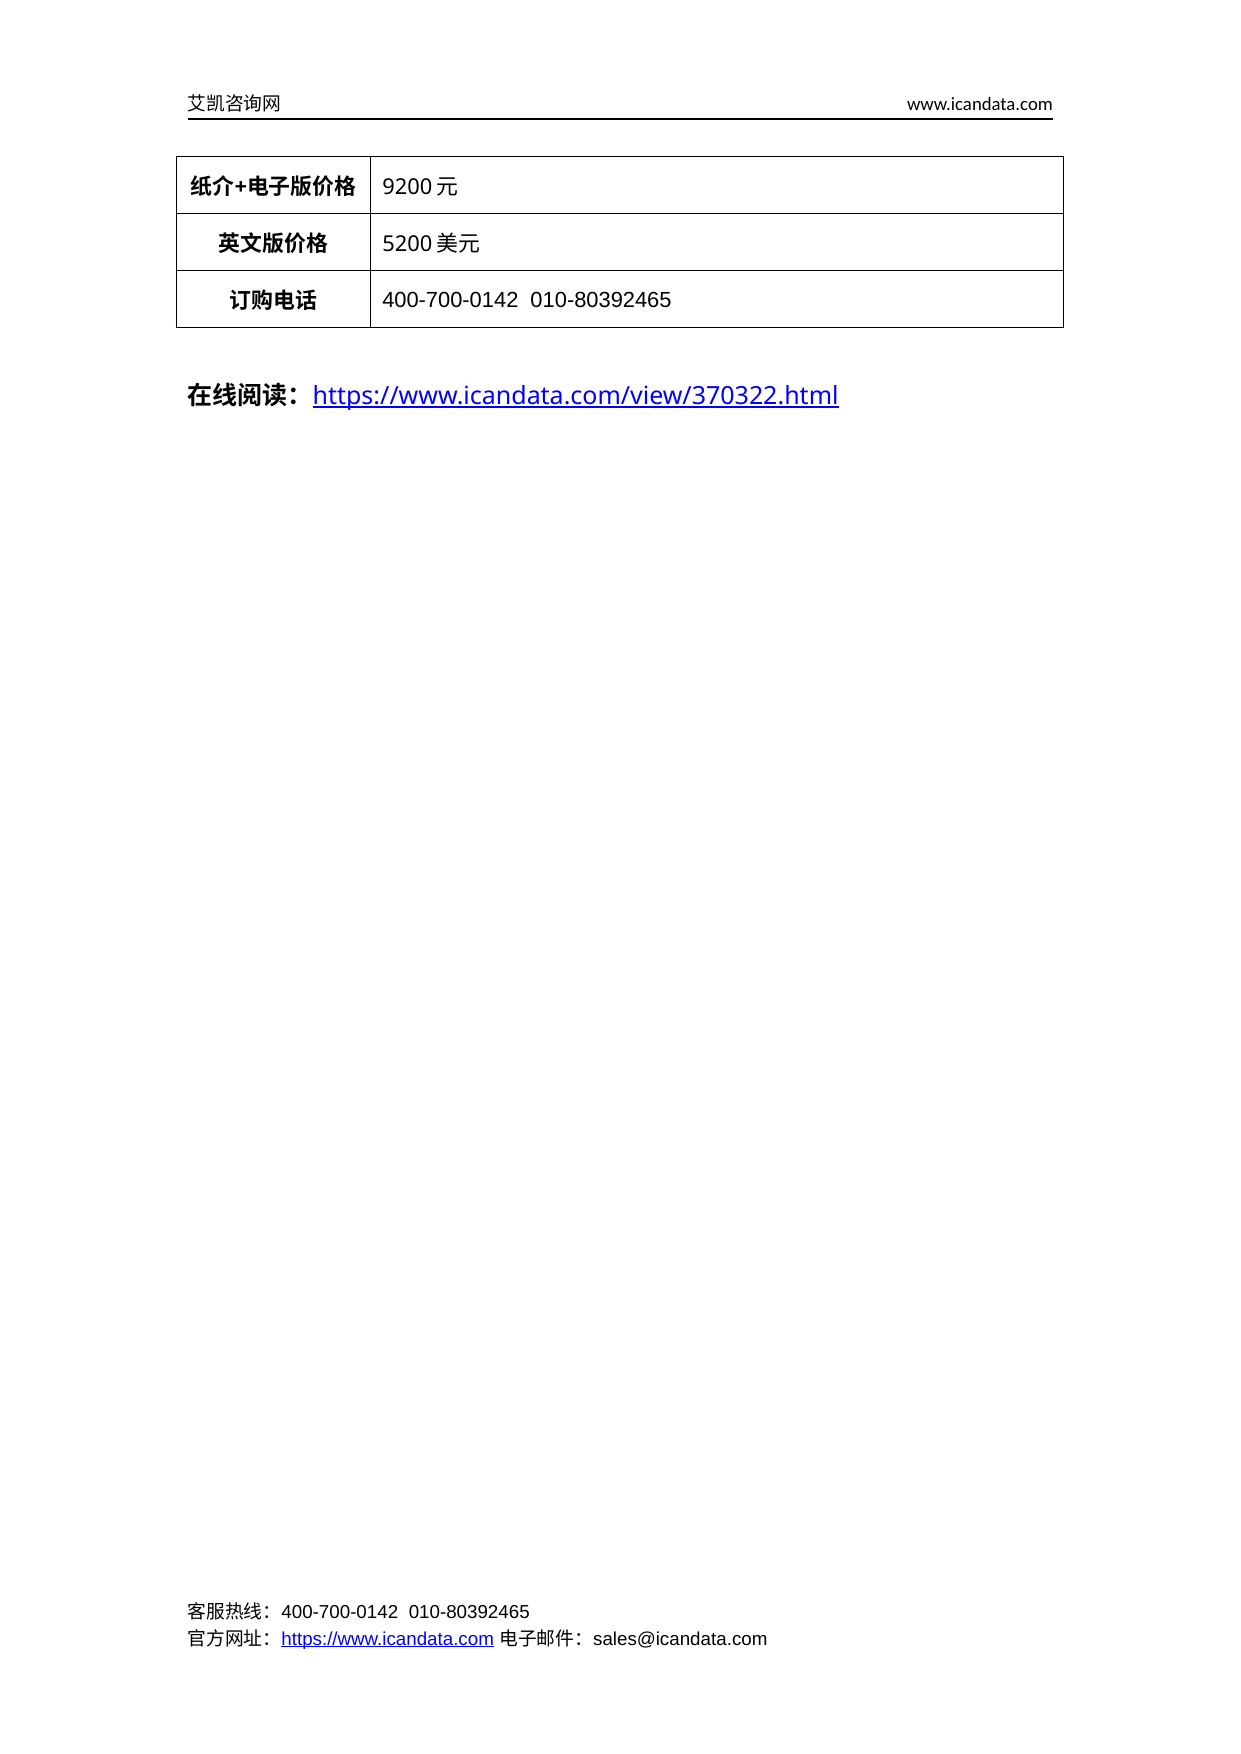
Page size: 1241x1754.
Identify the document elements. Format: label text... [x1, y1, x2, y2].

text 在线阅读：https://www.icandata.com/view/370322.html [187, 361, 1053, 426]
table_cell 订购电话 [177, 271, 370, 327]
table_cell 纸介+电子版价格 [177, 157, 370, 213]
table_cell 400-700-0142 010-80392465 [371, 271, 1063, 327]
table_cell 5200美元 [371, 214, 1063, 270]
table_cell 英文版价格 [177, 214, 370, 270]
table_cell 9200元 [371, 157, 1063, 213]
